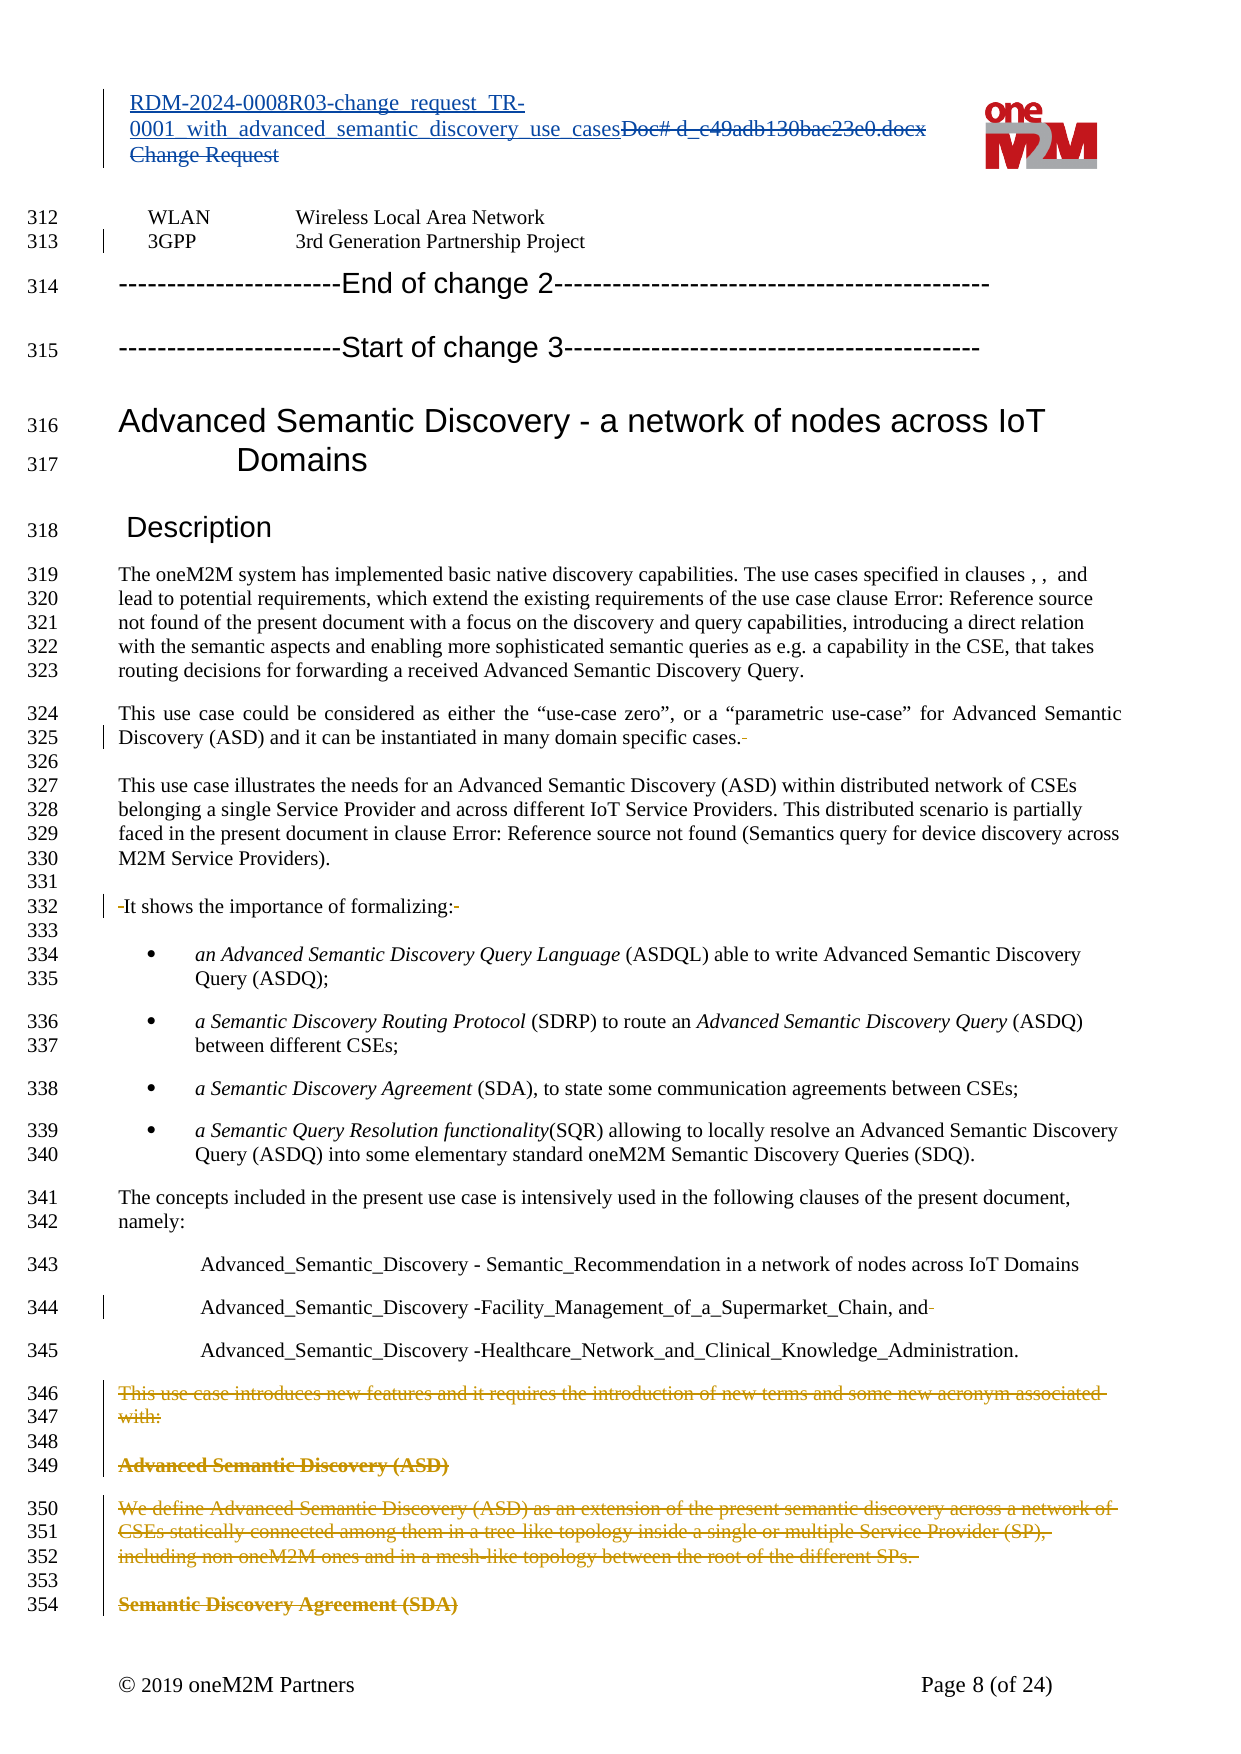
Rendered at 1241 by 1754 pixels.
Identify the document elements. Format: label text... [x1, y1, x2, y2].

subtitle Advanced Semantic Discovery - a network of nodes across IoT Domains [118, 412, 1122, 489]
text It shows the importance of formalizing: [118, 904, 1122, 928]
subtitle -----------------------End of change 2--------------------------------------------- [118, 276, 1122, 310]
list an Advanced Semantic Discovery Query Language (ASDQL) able to write Advanced Semantic Discovery Query (ASDQ); [148, 952, 1122, 1000]
picture [971, 88, 1111, 184]
text This use case could be considered as either the “use-case zero”, or a “parametric use-case” for Advanced Semantic Discovery (ASD) and it can be instantiated in many domain specific cases. [118, 712, 1122, 760]
subtitle -----------------------Start of change 3------------------------------------------- [118, 341, 1122, 374]
subtitle Description [118, 520, 1122, 554]
text 12.30 Advanced_Semantic_Discovery - Semantic_Recommendation in a network of nodes across IoT Domains [195, 1262, 1122, 1287]
text 12.31 Advanced_Semantic_Discovery -Facility_Management_of_a_Supermarket_Chain, and [195, 1305, 1122, 1329]
text WLAN Wireless Local Area Network [148, 216, 1122, 240]
text 12.32 Advanced_Semantic_Discovery -Healthcare_Network_and_Clinical_Knowledge_Administration. [195, 1348, 1122, 1372]
list a Semantic Discovery Agreement (SDA), to state some communication agreements between CSEs; [148, 1086, 1122, 1110]
list a Semantic Query Resolution functionality(SQR) allowing to locally resolve an Advanced Semantic Discovery Query (ASDQ) into some elementary standard oneM2M Semantic Discovery Queries (SDQ). [148, 1129, 1122, 1177]
text 3GPP 3rd Generation Partnership Project [148, 240, 1122, 264]
text The concepts included in the present use case is intensively used in the following clauses of the present document, namely: [118, 1196, 1122, 1244]
list a Semantic Discovery Routing Protocol (SDRP) to route an Advanced Semantic Discovery Query (ASDQ) between different CSEs; [148, 1019, 1122, 1067]
